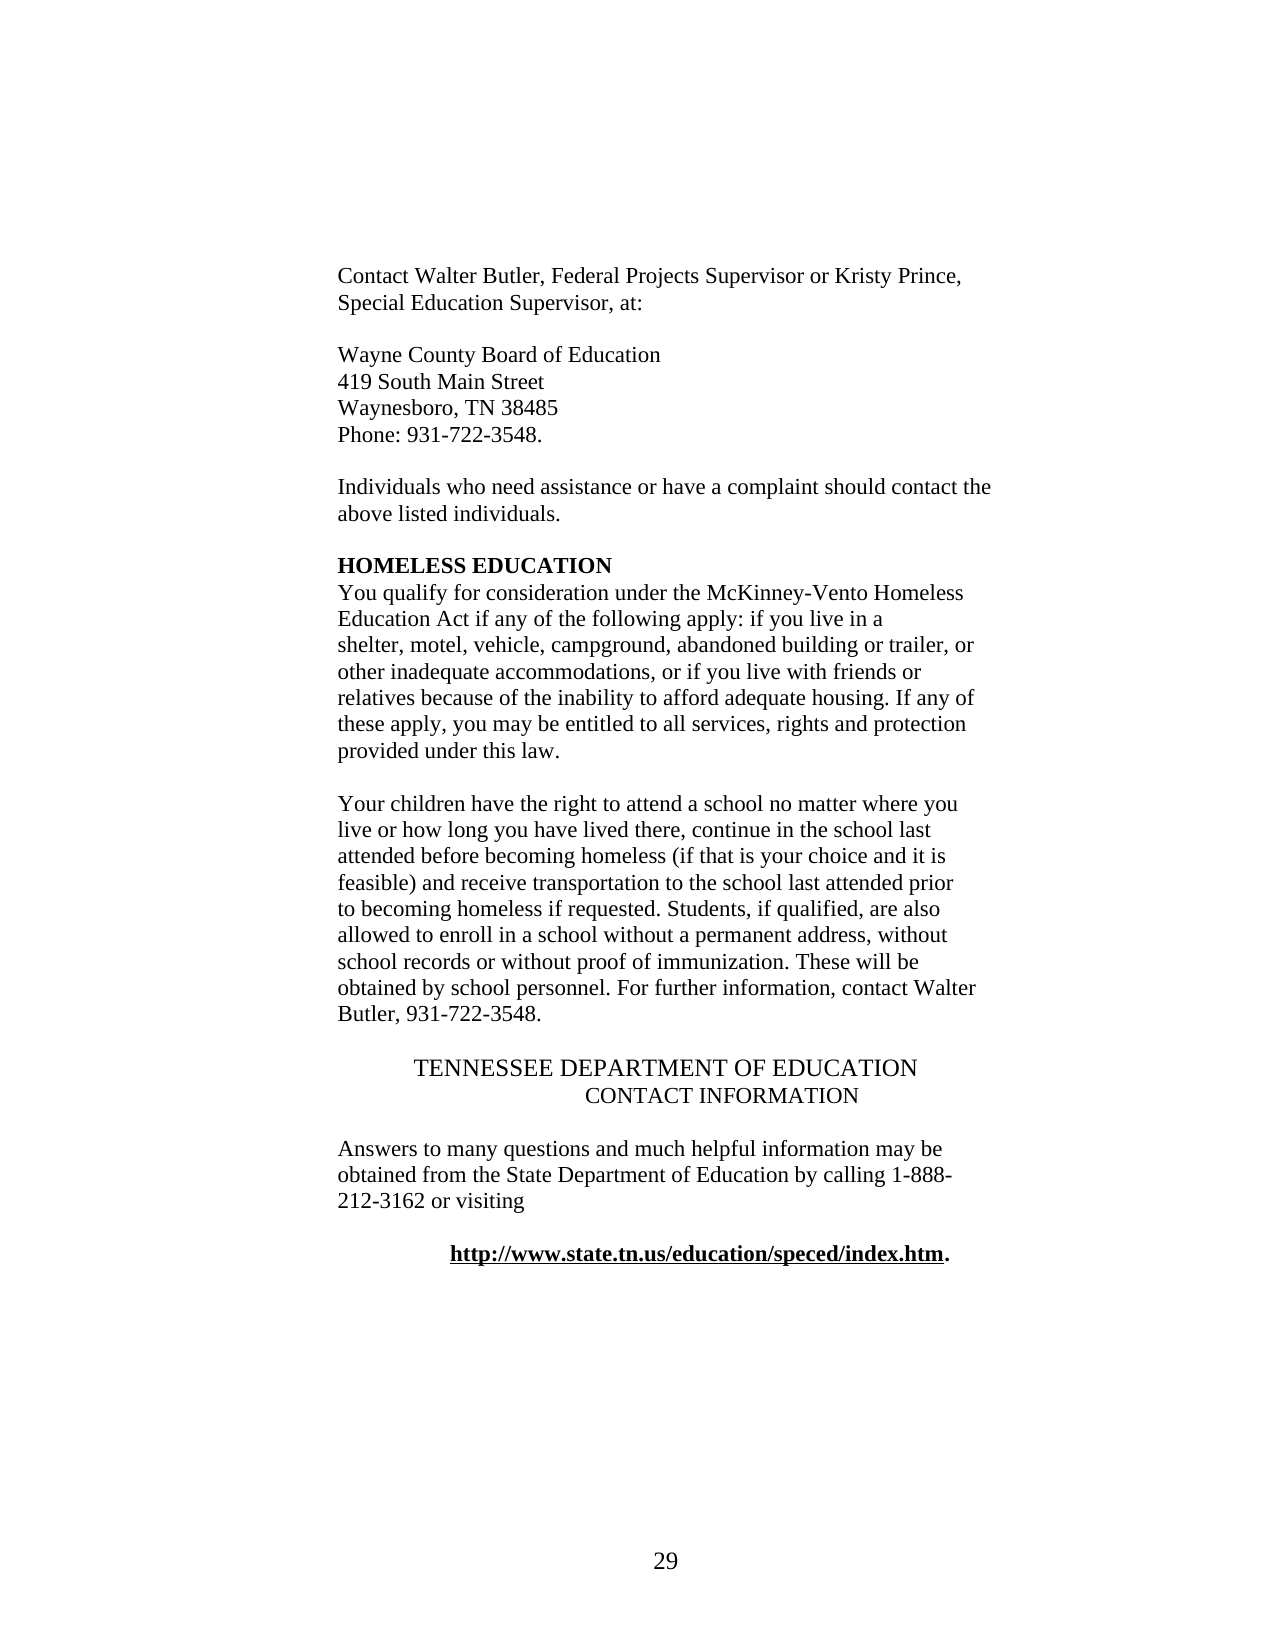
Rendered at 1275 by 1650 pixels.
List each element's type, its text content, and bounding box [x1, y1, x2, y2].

text You qualify for consideration under the McKinney-Vento Homeless Education Act if any of the following apply: if you live in a [337, 579, 994, 631]
text attended before becoming homeless (if that is your choice and it is feasible) and receive transportation to the school last attended prior [337, 842, 994, 895]
text Contact Walter Butler, Federal Projects Supervisor or Kristy Prince, Special Education Supervisor, at: [337, 262, 994, 315]
list http://www.state.tn.us/education/speced/index.htm. [412, 1240, 994, 1266]
text Wayne County Board of Education [337, 342, 994, 368]
text Answers to many questions and much helpful information may be obtained from the State Department of Education by calling 1-888-212-3162 or visiting [337, 1134, 994, 1214]
list CONTACT INFORMATION [412, 1082, 994, 1108]
text Individuals who need assistance or have a complaint should contact the above listed individuals. [337, 473, 994, 526]
text TENNESSEE DEPARTMENT OF EDUCATION [337, 1053, 994, 1082]
text Butler, 931-722-3548. [337, 1000, 994, 1027]
text to becoming homeless if requested. Students, if qualified, are also allowed to enroll in a school without a permanent address, without [337, 895, 994, 948]
text HOMELESS EDUCATION [337, 552, 994, 579]
text school records or without proof of immunization. These will be obtained by school personnel. For further information, contact Walter [337, 948, 994, 1000]
text 419 South Main Street [337, 368, 994, 394]
text Phone: 931-722-3548. [337, 421, 994, 447]
text Waynesboro, TN 38485 [337, 394, 994, 421]
text shelter, motel, vehicle, campground, abandoned building or trailer, or other inadequate accommodations, or if you live with friends or [337, 631, 994, 684]
text Your children have the right to attend a school no matter where you live or how long you have lived there, continue in the school last [337, 789, 994, 842]
text relatives because of the inability to afford adequate housing. If any of these apply, you may be entitled to all services, rights and protection provided under this law. [337, 684, 994, 763]
